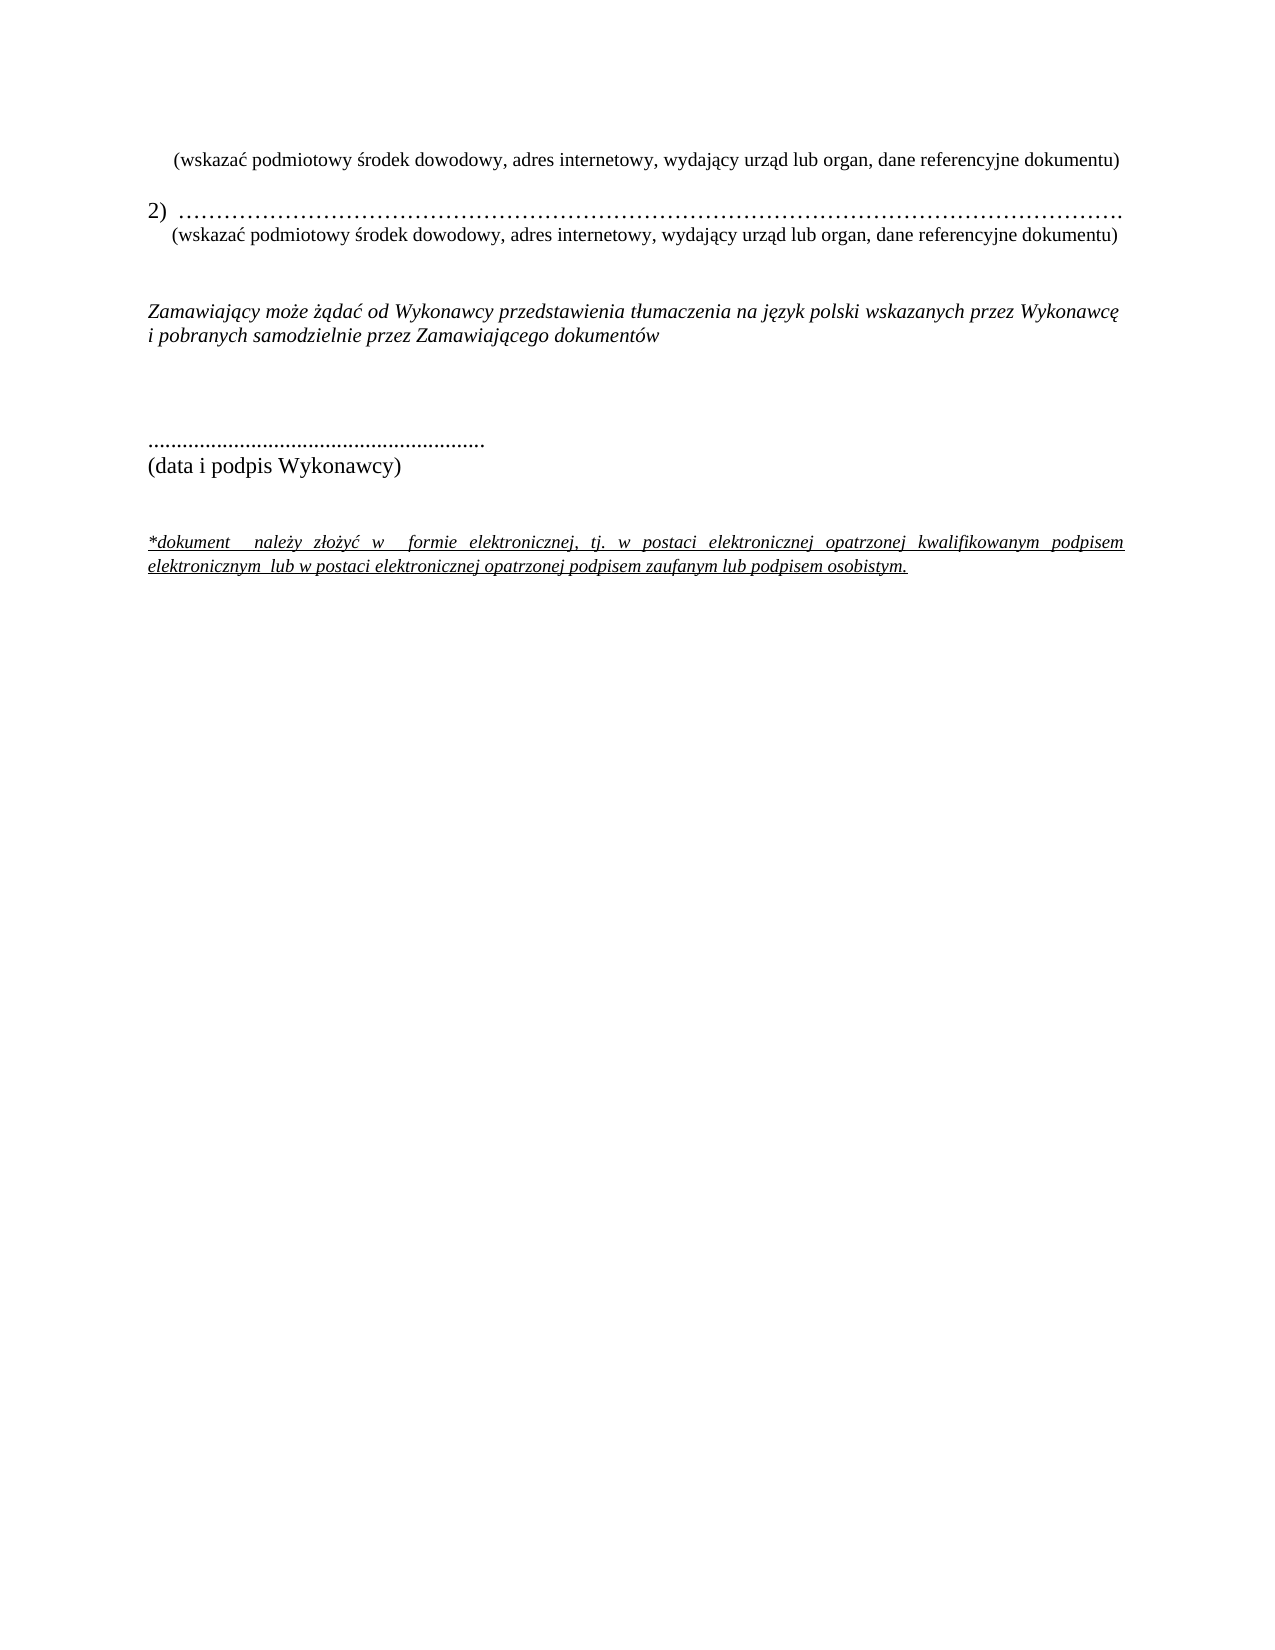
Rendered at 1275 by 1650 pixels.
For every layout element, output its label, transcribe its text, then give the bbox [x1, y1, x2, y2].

list (wskazać podmiotowy środek dowodowy, adres internetowy, wydający urząd lub organ, dane referencyjne dokumentu) [162, 223, 1122, 246]
text (data i podpis Wykonawcy) [148, 452, 1127, 478]
text ........................................................... [148, 426, 1127, 452]
text Zamawiający może żądać od Wykonawcy przedstawienia tłumaczenia na język polski wskazanych przez Wykonawcę i pobranych samodzielnie przez Zamawiającego dokumentów [148, 299, 1122, 347]
list ……………………………………………………………………………………………………………. [148, 197, 1127, 223]
text *dokument należy złożyć w formie elektronicznej, tj. w postaci elektronicznej opatrzonej kwalifikowanym podpisem elektronicznym lub w postaci elektronicznej opatrzonej podpisem zaufanym lub podpisem osobistym. [148, 531, 1127, 576]
list (wskazać podmiotowy środek dowodowy, adres internetowy, wydający urząd lub organ, dane referencyjne dokumentu) [162, 148, 1122, 170]
